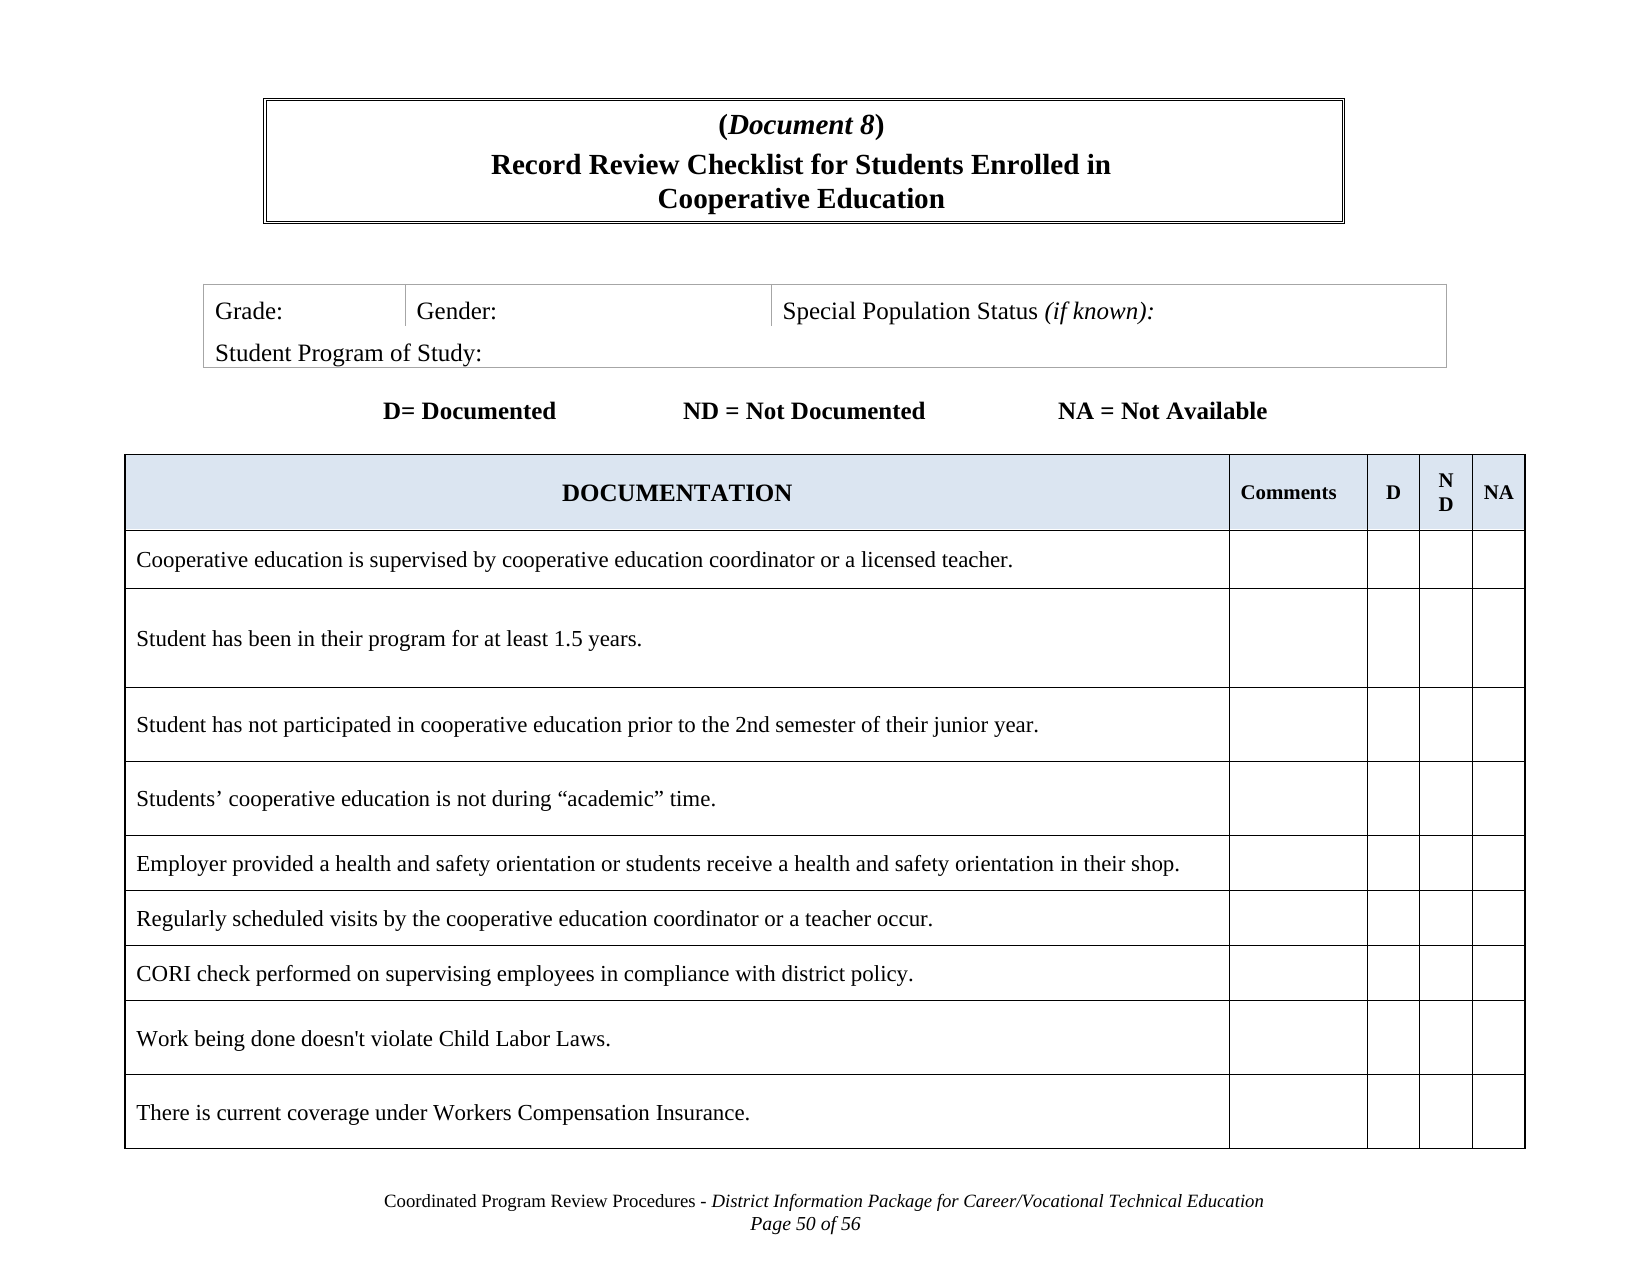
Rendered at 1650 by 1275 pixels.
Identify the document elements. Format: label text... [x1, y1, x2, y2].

table_cell Student has not participated in cooperative education prior to the 2nd semester of their junior year. [126, 688, 1229, 761]
table_cell [1230, 688, 1367, 761]
table_cell [1230, 762, 1367, 835]
table_cell CORI check performed on supervising employees in compliance with district policy. [126, 946, 1229, 1000]
table_cell Student has been in their program for at least 1.5 years. [126, 589, 1229, 687]
table_cell [1230, 589, 1367, 687]
table_cell [1368, 836, 1419, 890]
table_cell [1230, 531, 1367, 588]
table_cell [1473, 762, 1524, 835]
text D= Documented ND = Not Documented NA = Not Available [45, 396, 1605, 425]
table_cell [1473, 1075, 1524, 1148]
table_header NA [1473, 455, 1524, 529]
table_cell [1473, 589, 1524, 687]
table_cell [1420, 688, 1472, 761]
table_cell [1368, 891, 1419, 945]
table_cell [1368, 589, 1419, 687]
table_cell [1368, 1001, 1419, 1074]
table_header Gender: [406, 285, 771, 325]
table_cell [1473, 891, 1524, 945]
table_cell Employer provided a health and safety orientation or students receive a health and safety orientation in their shop. [126, 836, 1229, 890]
table_header Special Population Status (if known): [772, 285, 1446, 325]
table_cell [1420, 762, 1472, 835]
table_cell [1368, 946, 1419, 1000]
table_cell Work being done doesn't violate Child Labor Laws. [126, 1001, 1229, 1074]
table_cell [1473, 531, 1524, 588]
table_cell [1368, 688, 1419, 761]
table_cell [1368, 531, 1419, 588]
table_cell There is current coverage under Workers Compensation Insurance. [126, 1075, 1229, 1148]
table_cell [1420, 891, 1472, 945]
table_cell [1368, 1075, 1419, 1148]
table_cell Students’ cooperative education is not during “academic” time. [126, 762, 1229, 835]
table_header (Document 8) Record Review Checklist for Students Enrolled in Cooperative Education [267, 101, 1342, 221]
table_header D [1368, 455, 1419, 529]
table_cell Regularly scheduled visits by the cooperative education coordinator or a teacher occur. [126, 891, 1229, 945]
table_cell [1230, 1075, 1367, 1148]
table_header ND [1420, 455, 1472, 529]
table_cell [1473, 836, 1524, 890]
table_cell [1473, 946, 1524, 1000]
table_header Grade: [204, 285, 405, 325]
table_header DOCUMENTATION [126, 455, 1229, 529]
table_cell Student Program of Study: [204, 326, 1446, 367]
table_cell [1420, 1075, 1472, 1148]
table_cell [1420, 1001, 1472, 1074]
table_cell [1420, 836, 1472, 890]
table_cell [1420, 589, 1472, 687]
table_cell Cooperative education is supervised by cooperative education coordinator or a licensed teacher. [126, 531, 1229, 588]
table_cell [1473, 1001, 1524, 1074]
table_cell [1230, 836, 1367, 890]
table_cell [1420, 531, 1472, 588]
table_cell [1230, 1001, 1367, 1074]
table_cell [1230, 891, 1367, 945]
table_cell [1368, 762, 1419, 835]
table_header Comments [1230, 455, 1367, 529]
table_cell [1473, 688, 1524, 761]
table_cell [1230, 946, 1367, 1000]
table_cell [1420, 946, 1472, 1000]
